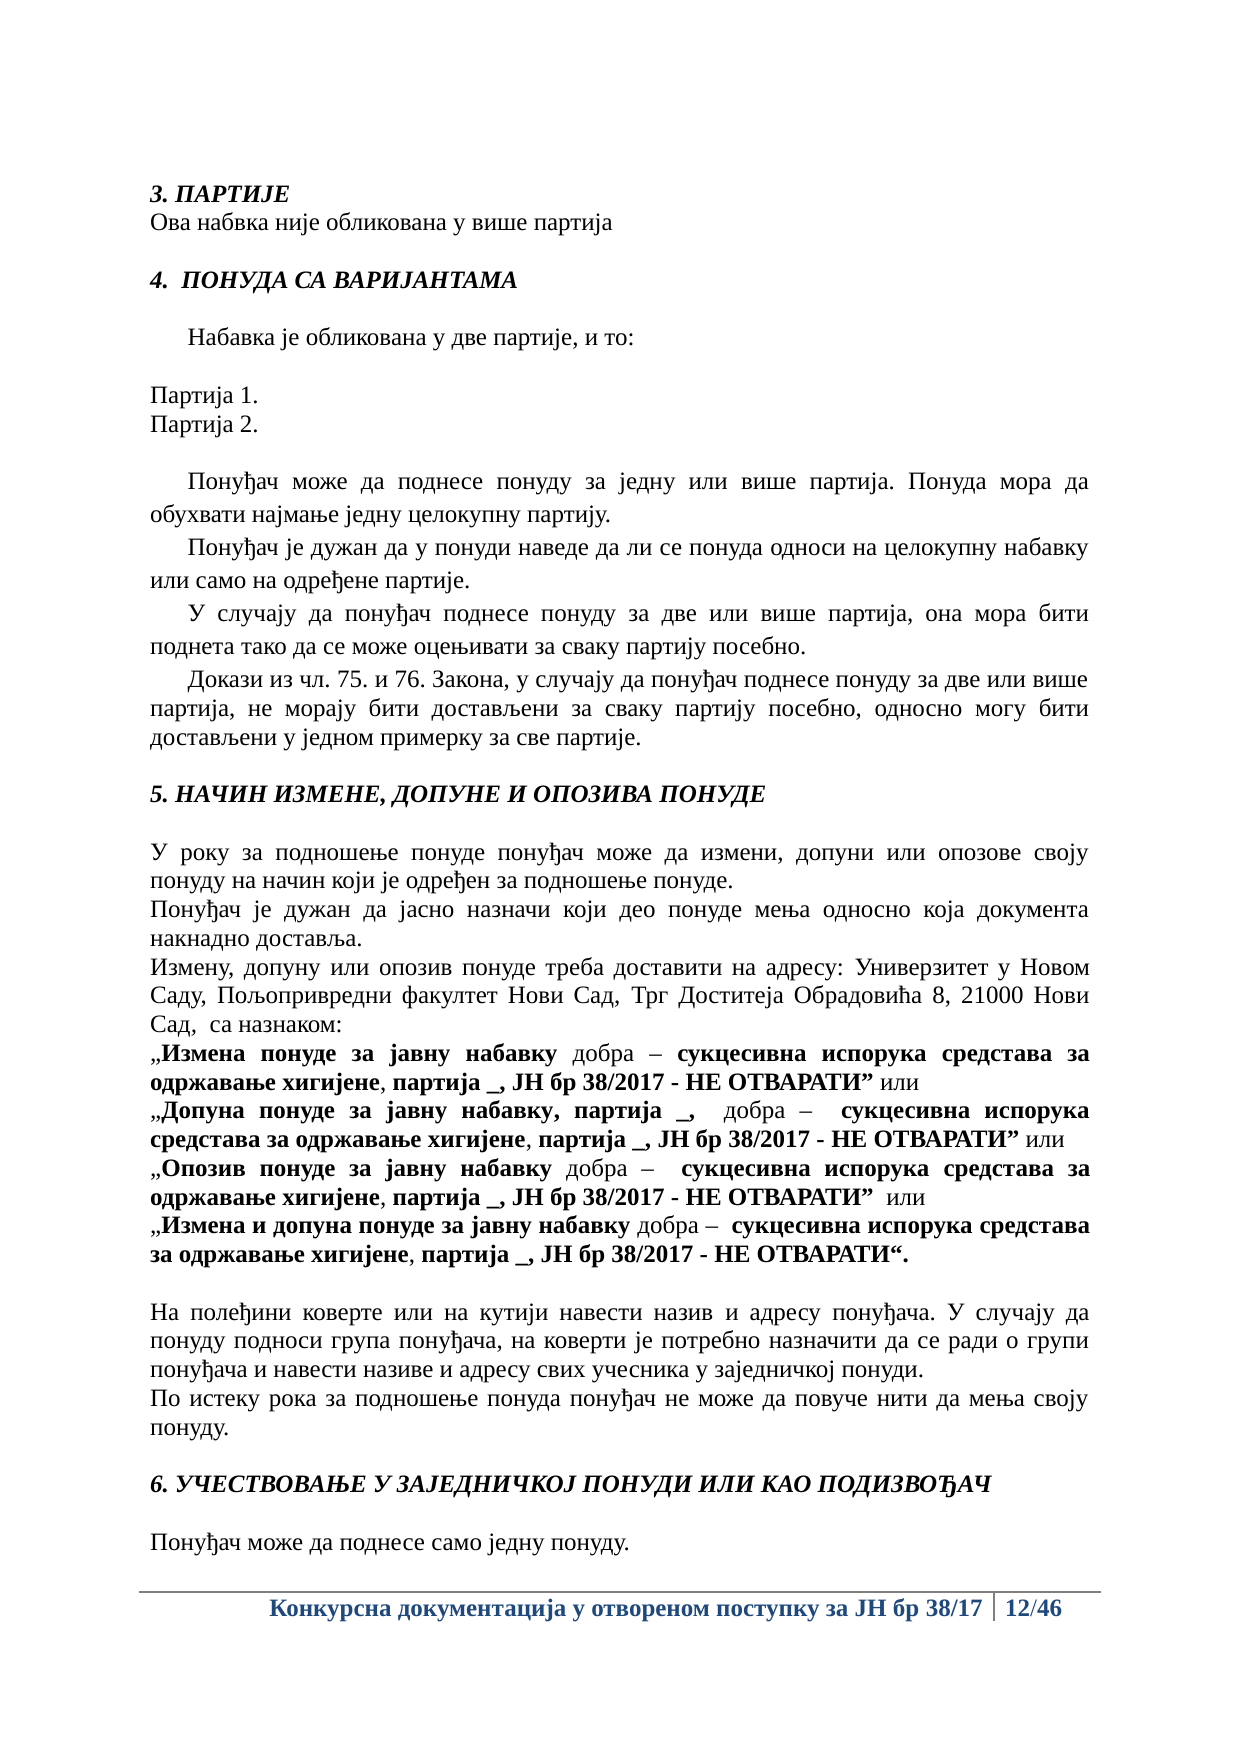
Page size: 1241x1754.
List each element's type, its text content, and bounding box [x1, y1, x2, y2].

text 4. ПОНУДА СА ВАРИЈАНТАМА [150, 265, 1090, 294]
text Набавка је обликована у две партије, и то: [150, 322, 1090, 351]
text 6. УЧЕСТВОВАЊЕ У ЗАЈЕДНИЧКОЈ ПОНУДИ ИЛИ КАО ПОДИЗВОЂАЧ [150, 1469, 1090, 1498]
text У случају да понуђач поднесе понуду за две или више партија, она мора бити поднета тако да се може оцењивати за сваку партију посебно. [150, 598, 1090, 660]
text „Измена и допуна понуде за јавну набавку добра – сукцесивна испорука средстава за одржавање хигијене, партија _, ЈН бр 38/2017 - НЕ ОТВАРАТИ“. [150, 1211, 1090, 1268]
text „Опозив понуде за јавну набавку добра – сукцесивна испорука средстава за одржавање хигијене, партија _, ЈН бр 38/2017 - НЕ ОТВАРАТИ” или [150, 1153, 1090, 1211]
text Понуђач је дужан да јасно назначи који део понуде мења односно која документа накнадно доставља. [150, 894, 1090, 952]
text Понуђач је дужан да у понуди наведе да ли се понуда односи на целокупну набавку или само на одређене партије. [150, 532, 1090, 594]
text 3. ПАРТИЈЕ [150, 179, 1090, 207]
text У року за подношење понуде понуђач може да измени, допуни или опозове своју понуду на начин који је одређен за подношење понуде. [150, 837, 1090, 894]
text Партија 1. [150, 380, 1090, 409]
text Ова набвка није обликована у више партија [150, 207, 1090, 236]
text „Допуна понуде за јавну набавку, партија _, добра – сукцесивна испорука средстава за одржавање хигијене, партија _, ЈН бр 38/2017 - НЕ ОТВАРАТИ” или [150, 1096, 1090, 1153]
text „Измена понуде за јавну набавку добра – сукцесивна испорука средстава за одржавање хигијене, партија _, ЈН бр 38/2017 - НЕ ОТВАРАТИ” или [150, 1038, 1090, 1096]
text По истеку рока за подношење понуда понуђач не може да повуче нити да мења своју понуду. [150, 1383, 1090, 1441]
text Докази из чл. 75. и 76. Закона, у случају да понуђач поднесе понуду за две или више партија, не морају бити достављени за сваку партију посебно, односно могу бити достављени у једном примерку за све партије. [150, 664, 1090, 751]
text Партија 2. [150, 409, 1090, 437]
text Измену, допуну или опозив понуде треба доставити на адресу: Универзитет у Новом Саду, Пољопривредни факултет Нови Сад, Трг Доститеја Обрадовића 8, 21000 Нови Сад, са назнаком: [150, 952, 1090, 1038]
text 5. НАЧИН ИЗМЕНЕ, ДОПУНЕ И ОПОЗИВА ПОНУДЕ [150, 779, 1090, 808]
text Понуђач може да поднесе понуду за једну или више партија. Понуда мора да обухвати најмање једну целокупну партију. [150, 466, 1090, 528]
text Понуђач може да поднесе само једну понуду. [150, 1527, 1090, 1556]
text На полеђини коверте или на кутији навести назив и адресу понуђача. У случају да понуду подноси група понуђача, на коверти је потребно назначити да се ради о групи понуђача и навести називе и адресу свих учесника у заједничкој понуди. [150, 1297, 1090, 1383]
